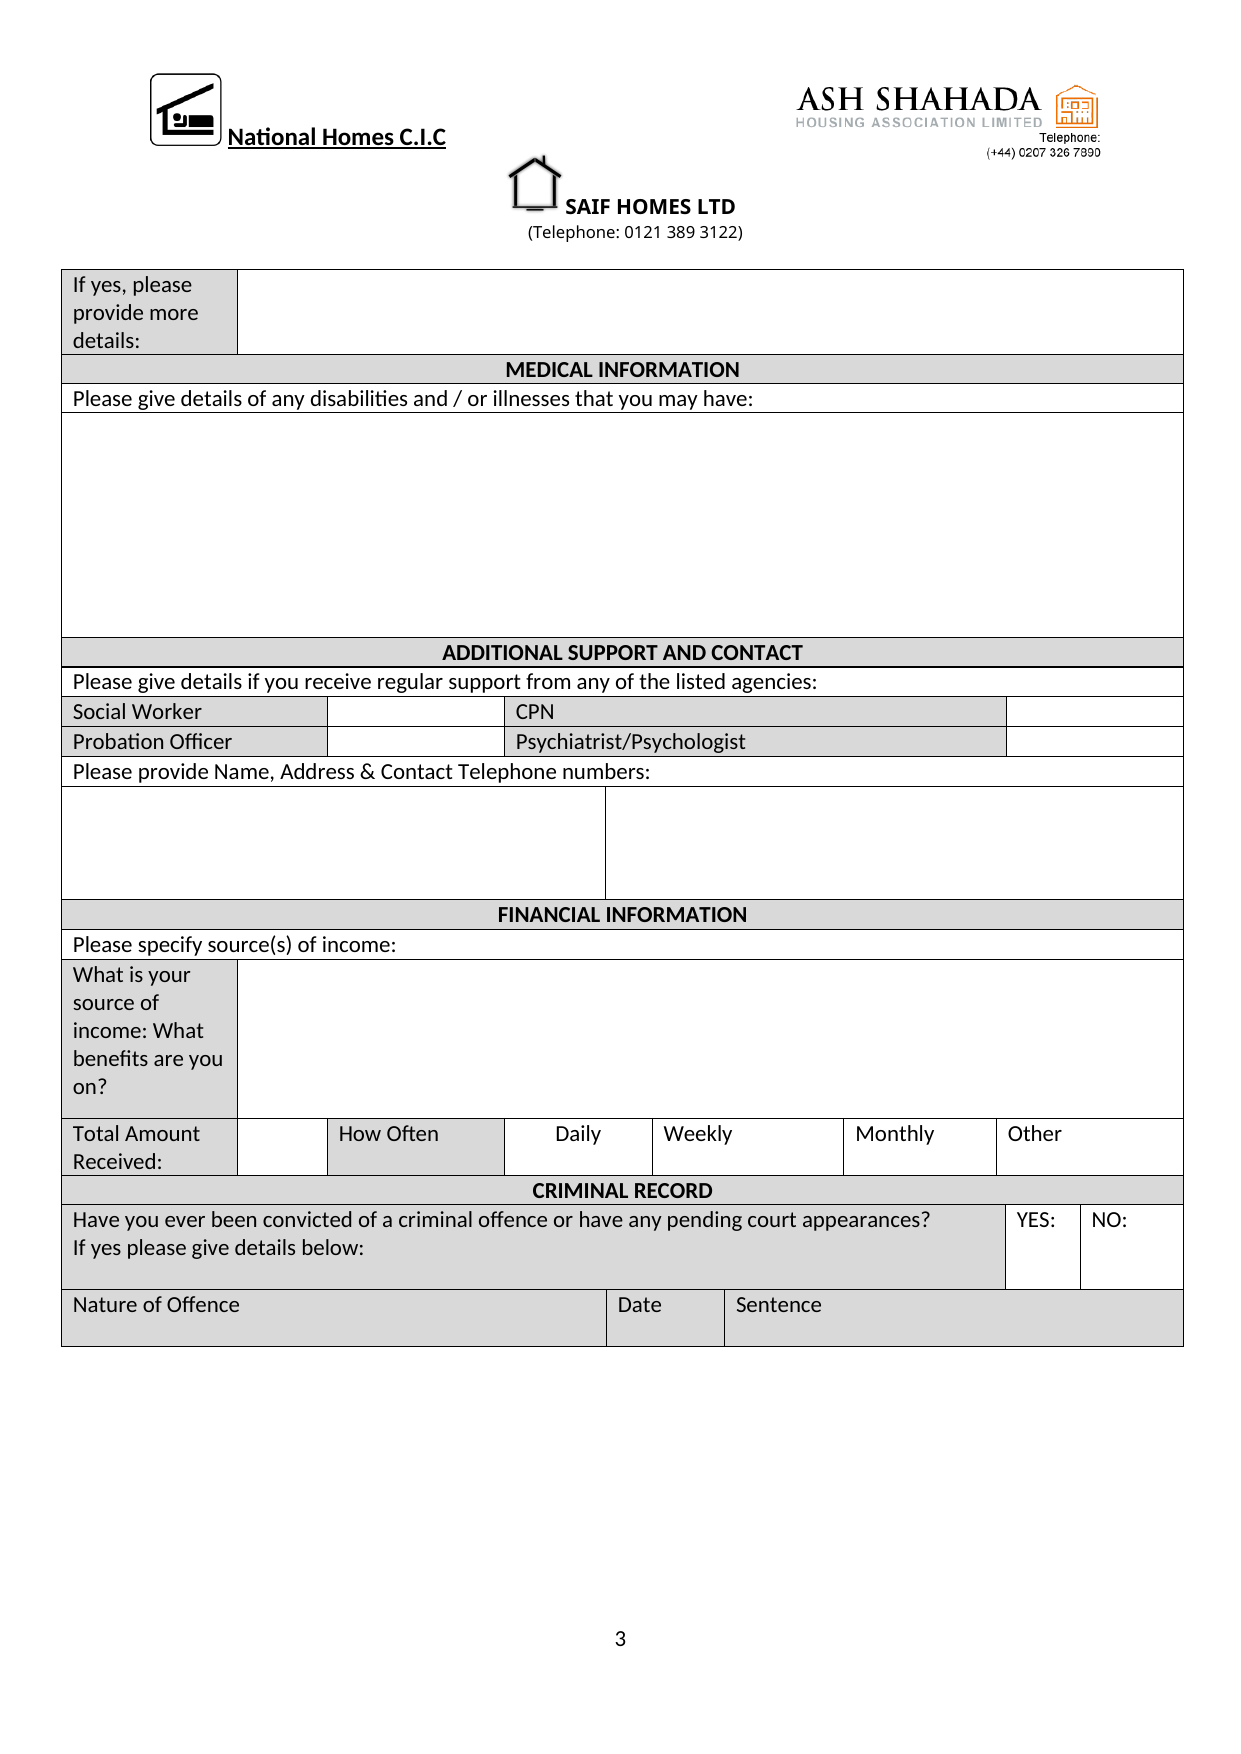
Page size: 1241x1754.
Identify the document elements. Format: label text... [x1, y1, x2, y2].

table_cell YES: [1006, 1205, 1080, 1289]
table_cell Please specify source(s) of income: [62, 930, 1183, 959]
picture [789, 75, 1138, 161]
picture [504, 151, 566, 215]
table_cell Probation Officer [62, 727, 327, 756]
table_cell MEDICAL INFORMATION [62, 355, 1183, 383]
table_cell How Often [328, 1119, 504, 1175]
table_cell Please give details if you receive regular support from any of the listed agencies: [62, 668, 1183, 696]
table_cell [238, 1119, 327, 1175]
table_cell [328, 727, 504, 756]
table_cell Other [997, 1119, 1183, 1175]
table_cell Have you ever been convicted of a criminal offence or have any pending court appearances? If yes please give details below: [62, 1205, 1005, 1289]
table_cell [606, 787, 1183, 899]
table_cell If yes, please provide more details: [62, 270, 237, 354]
table_cell What is your source of income: What benefits are you on? [62, 960, 237, 1118]
table_cell Social Worker [62, 697, 327, 726]
table_cell Please give details of any disabilities and / or illnesses that you may have: [62, 384, 1183, 412]
table_cell [1007, 697, 1183, 726]
table_cell [238, 270, 1183, 354]
table_cell [1007, 727, 1183, 756]
table_cell Psychiatrist/Psychologist [505, 727, 1006, 756]
table_cell CPN [505, 697, 1006, 726]
table_cell Weekly [653, 1119, 843, 1175]
table_cell FINANCIAL INFORMATION [62, 900, 1183, 929]
table_cell Please provide Name, Address & Contact Telephone numbers: [62, 757, 1183, 786]
table_cell Sentence [725, 1290, 1183, 1346]
table_cell Daily [505, 1119, 652, 1175]
table_cell [62, 787, 605, 899]
picture [150, 73, 222, 146]
table_cell CRIMINAL RECORD [62, 1176, 1183, 1204]
table_cell NO: [1081, 1205, 1183, 1289]
table_cell ADDITIONAL SUPPORT AND CONTACT [62, 638, 1183, 666]
table_cell Total Amount Received: [62, 1119, 237, 1175]
table_cell Date [607, 1290, 724, 1346]
table_cell [328, 697, 504, 726]
table_cell Nature of Offence [62, 1290, 606, 1346]
table_cell [62, 413, 1183, 637]
table_cell Monthly [844, 1119, 996, 1175]
table_cell [238, 960, 1183, 1118]
